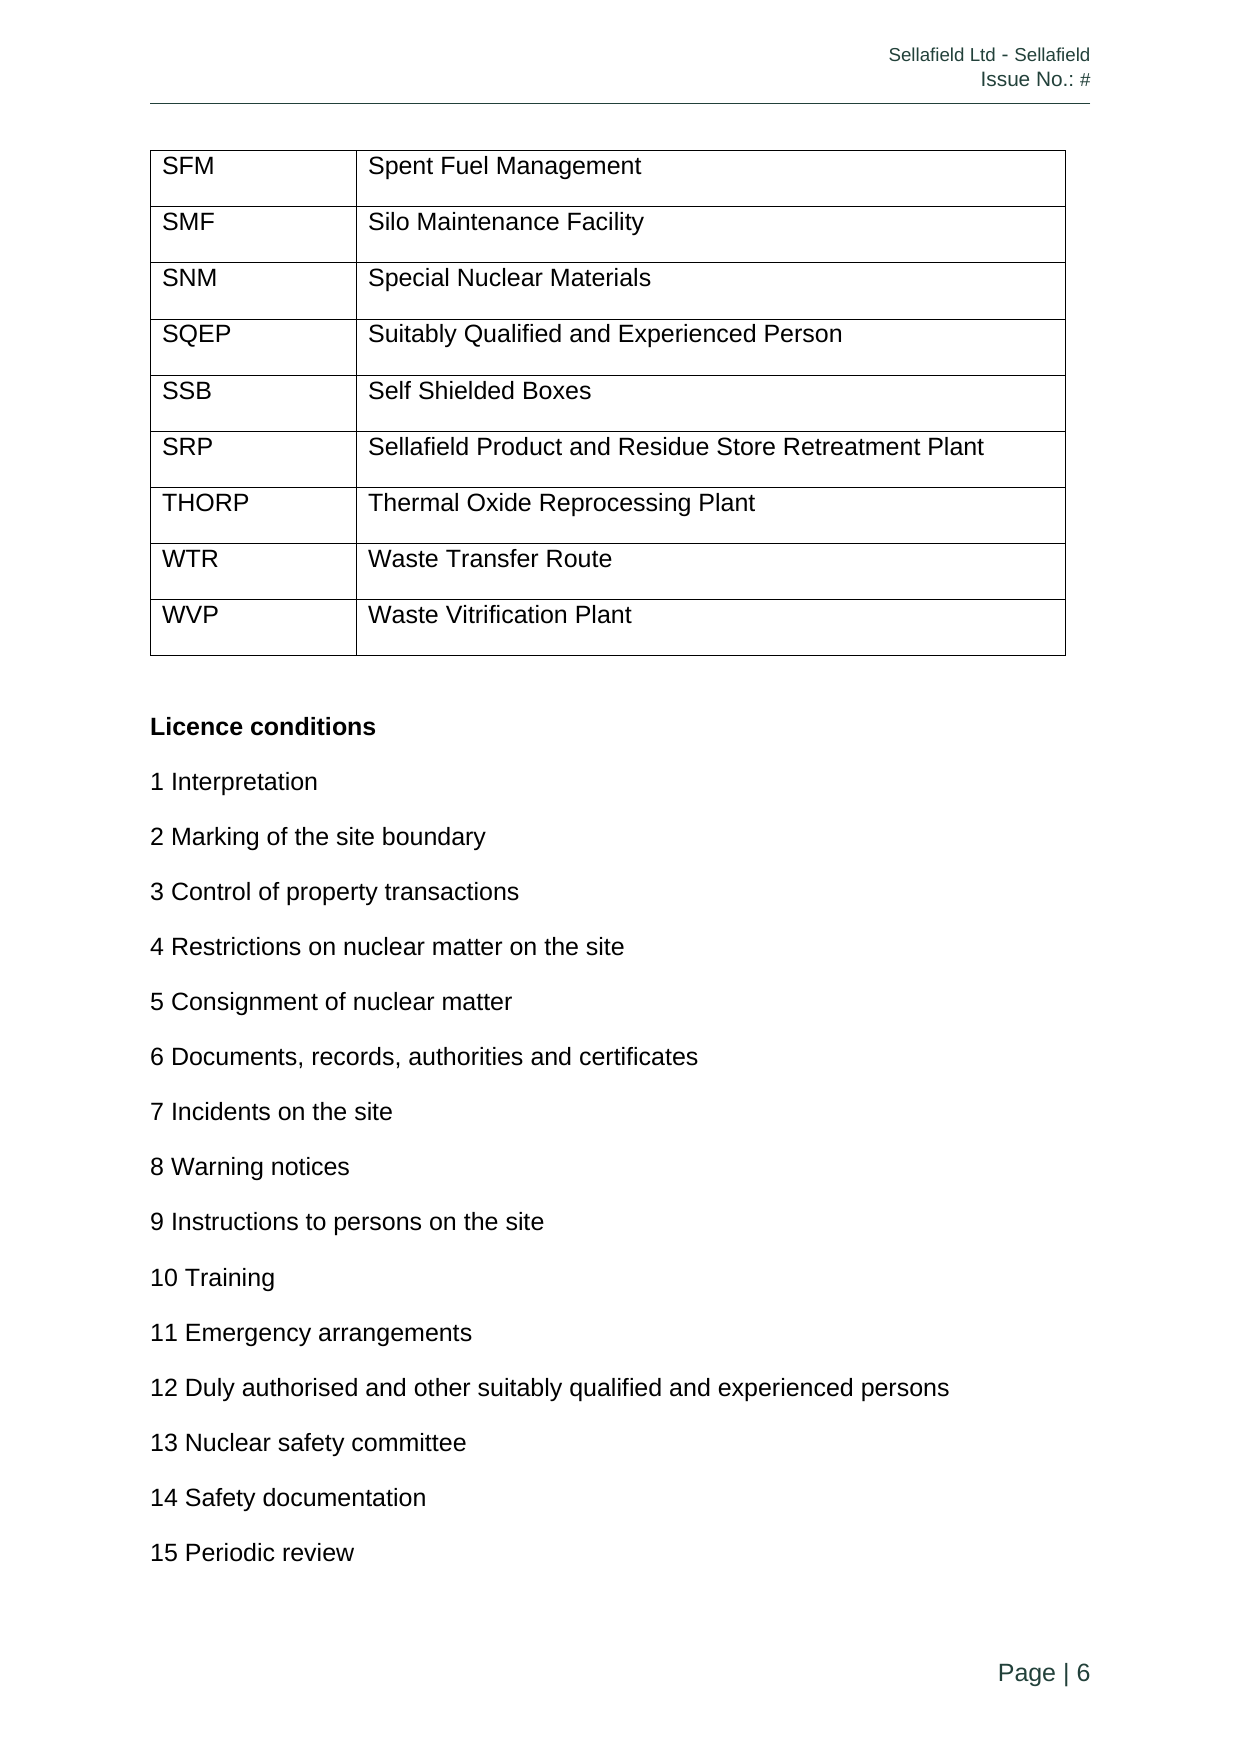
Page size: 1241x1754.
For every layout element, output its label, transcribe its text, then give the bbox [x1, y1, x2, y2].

table_cell SFM [151, 151, 356, 206]
text 2 Marking of the site boundary [150, 822, 1090, 850]
text 7 Incidents on the site [150, 1097, 1090, 1126]
table_cell Waste Transfer Route [357, 544, 1065, 599]
text 13 Nuclear safety committee [150, 1428, 1090, 1457]
table_cell THORP [151, 488, 356, 543]
table_cell SMF [151, 207, 356, 262]
text 12 Duly authorised and other suitably qualified and experienced persons [150, 1373, 1090, 1401]
table_cell Silo Maintenance Facility [357, 207, 1065, 262]
table_cell WVP [151, 600, 356, 655]
text 3 Control of property transactions [150, 877, 1090, 906]
text 10 Training [150, 1262, 1090, 1291]
table_cell SQEP [151, 320, 356, 374]
text 11 Emergency arrangements [150, 1318, 1090, 1346]
text Licence conditions [150, 711, 1090, 740]
table_cell WTR [151, 544, 356, 599]
table_cell Thermal Oxide Reprocessing Plant [357, 488, 1065, 543]
table_cell Sellafield Product and Residue Store Retreatment Plant [357, 432, 1065, 487]
table_cell Spent Fuel Management [357, 151, 1065, 206]
text 8 Warning notices [150, 1152, 1090, 1181]
table_cell Suitably Qualified and Experienced Person [357, 320, 1065, 374]
table_cell SSB [151, 376, 356, 431]
table_cell Waste Vitrification Plant [357, 600, 1065, 655]
table_cell Self Shielded Boxes [357, 376, 1065, 431]
text 6 Documents, records, authorities and certificates [150, 1042, 1090, 1071]
text 14 Safety documentation [150, 1483, 1090, 1512]
text 9 Instructions to persons on the site [150, 1207, 1090, 1236]
table_cell SRP [151, 432, 356, 487]
table_cell SNM [151, 263, 356, 318]
table_cell Special Nuclear Materials [357, 263, 1065, 318]
text 15 Periodic review [150, 1538, 1090, 1567]
text 5 Consignment of nuclear matter [150, 987, 1090, 1016]
text 4 Restrictions on nuclear matter on the site [150, 932, 1090, 961]
text 1 Interpretation [150, 767, 1090, 795]
